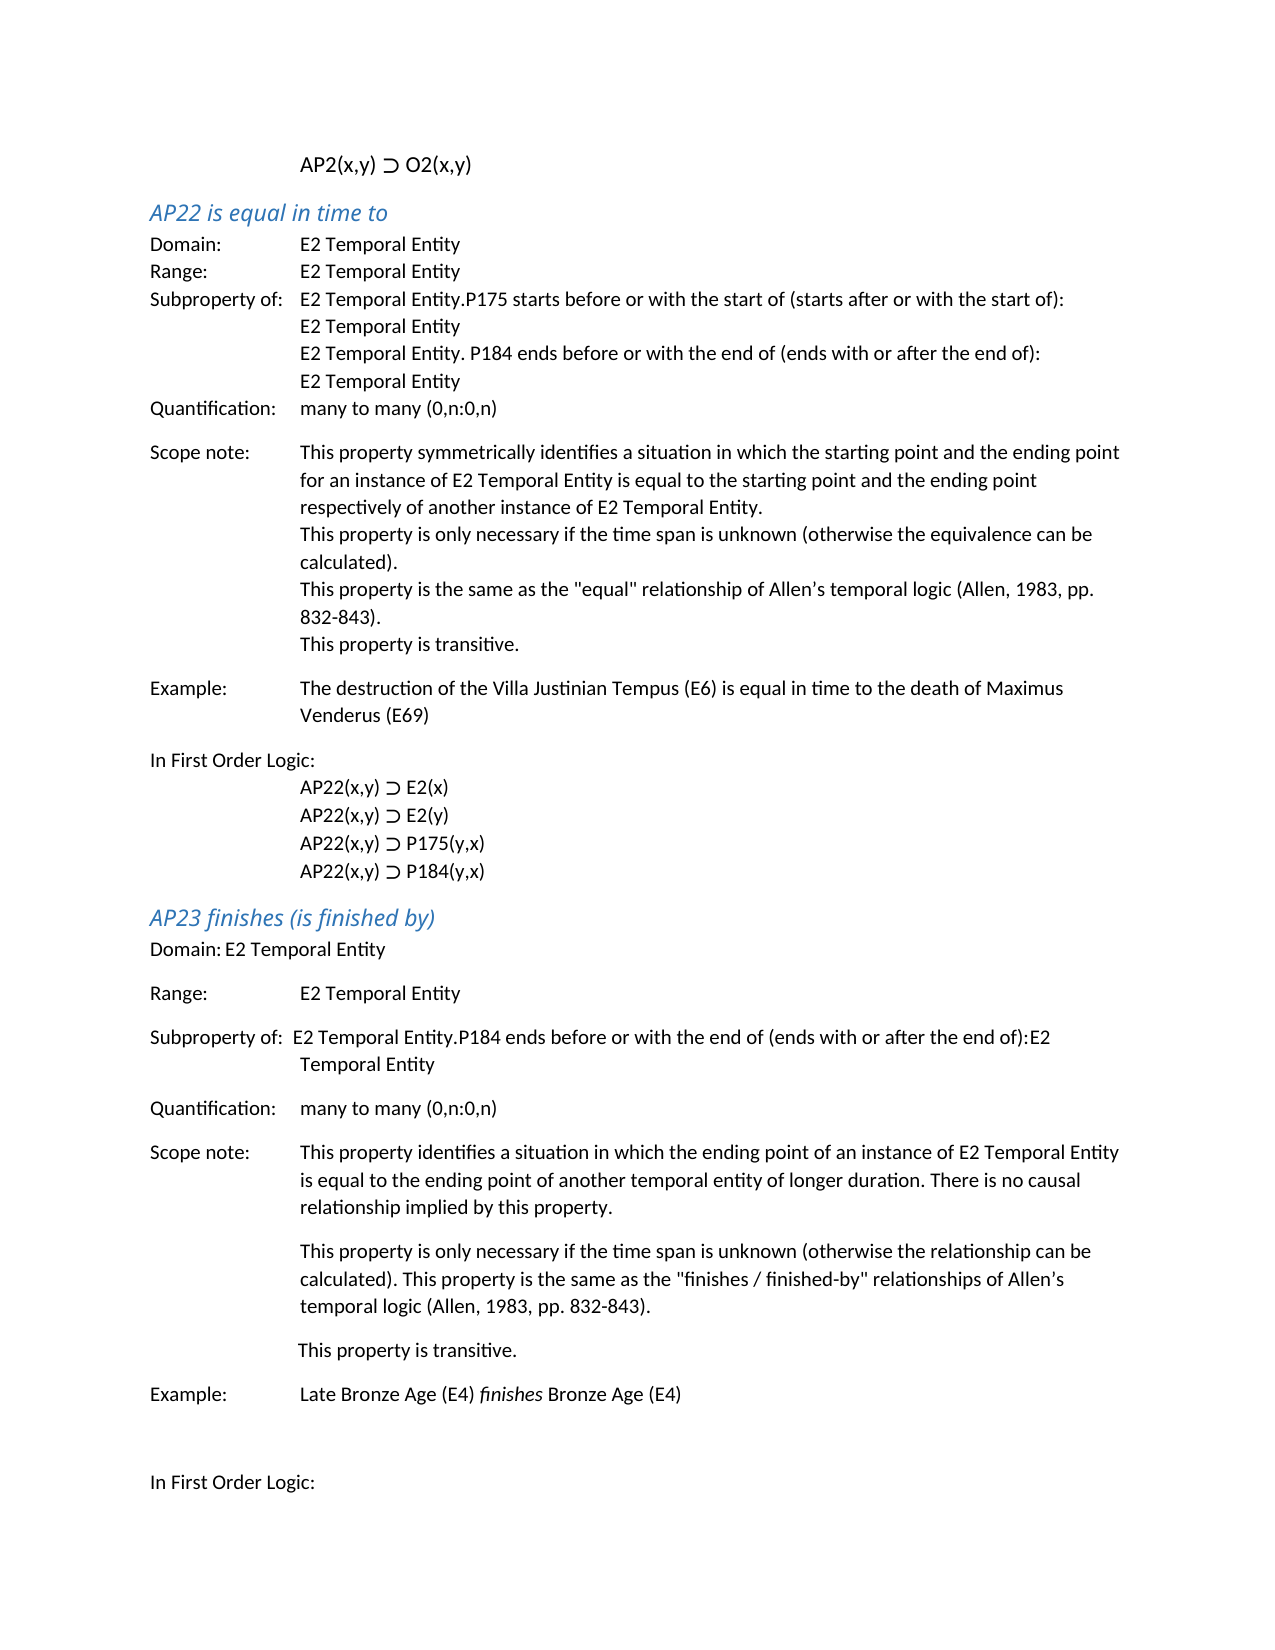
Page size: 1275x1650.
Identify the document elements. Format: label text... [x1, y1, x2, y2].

text Quantification: many to many (0,n:0,n) [150, 1095, 1125, 1121]
text E2 Temporal Entity. P184 ends before or with the end of (ends with or after the end of): E2 Temporal Entity [225, 341, 1125, 393]
text Subproperty of: E2 Temporal Entity.P175 starts before or with the start of (starts after or with the start of): [150, 286, 1125, 311]
text AP22(x,y) ⊃ E2(x) [300, 774, 1125, 800]
text AP22(x,y) ⊃ E2(y) [300, 802, 1125, 828]
text Domain: E2 Temporal Entity [150, 231, 1125, 256]
text Example: The destruction of the Villa Justinian Tempus (E6) is equal in time to the death of Maximus Venderus (E69) [150, 675, 1125, 728]
text This property is transitive. [298, 1337, 1125, 1363]
subtitle AP23 finishes (is finished by) [150, 902, 1125, 933]
text In First Order Logic: [150, 747, 1125, 772]
text AP2(x,y) ⊃ O2(x,y) [300, 150, 1125, 178]
text Scope note: This property identifies a situation in which the ending point of an instance of E2 Temporal Entity is equal to the ending point of another temporal entity of longer duration. There is no causal relationship implied by this property. [150, 1139, 1125, 1220]
text Range: E2 Temporal Entity [150, 980, 1125, 1005]
text This property is transitive. [300, 631, 1125, 657]
text AP22(x,y) ⊃ P175(y,x) [300, 830, 1125, 856]
text AP22(x,y) ⊃ P184(y,x) [300, 858, 1125, 883]
text This property is only necessary if the time span is unknown (otherwise the equivalence can be calculated). [300, 522, 1125, 574]
text Example: Late Bronze Age (E4) finishes Bronze Age (E4) [150, 1381, 1125, 1407]
text In First Order Logic: [150, 1469, 1125, 1495]
text Domain: E2 Temporal Entity [150, 936, 1125, 961]
text Subproperty of: E2 Temporal Entity.P184 ends before or with the end of (ends with or after the end of):E2 Temporal Entity [150, 1024, 1125, 1077]
text E2 Temporal Entity [225, 313, 1125, 339]
text Quantification: many to many (0,n:0,n) [150, 395, 1125, 421]
text Scope note: This property symmetrically identifies a situation in which the starting point and the ending point for an instance of E2 Temporal Entity is equal to the starting point and the ending point respectively of another instance of E2 Temporal Entity. [150, 439, 1125, 520]
text Range: E2 Temporal Entity [150, 258, 1125, 284]
subtitle AP22 is equal in time to [150, 197, 1125, 228]
text This property is only necessary if the time span is unknown (otherwise the relationship can be calculated). This property is the same as the "finishes / finished-by" relationships of Allen’s temporal logic (Allen, 1983, pp. 832-843). [300, 1238, 1125, 1318]
text This property is the same as the "equal" relationship of Allen’s temporal logic (Allen, 1983, pp. 832-843). [300, 576, 1125, 629]
